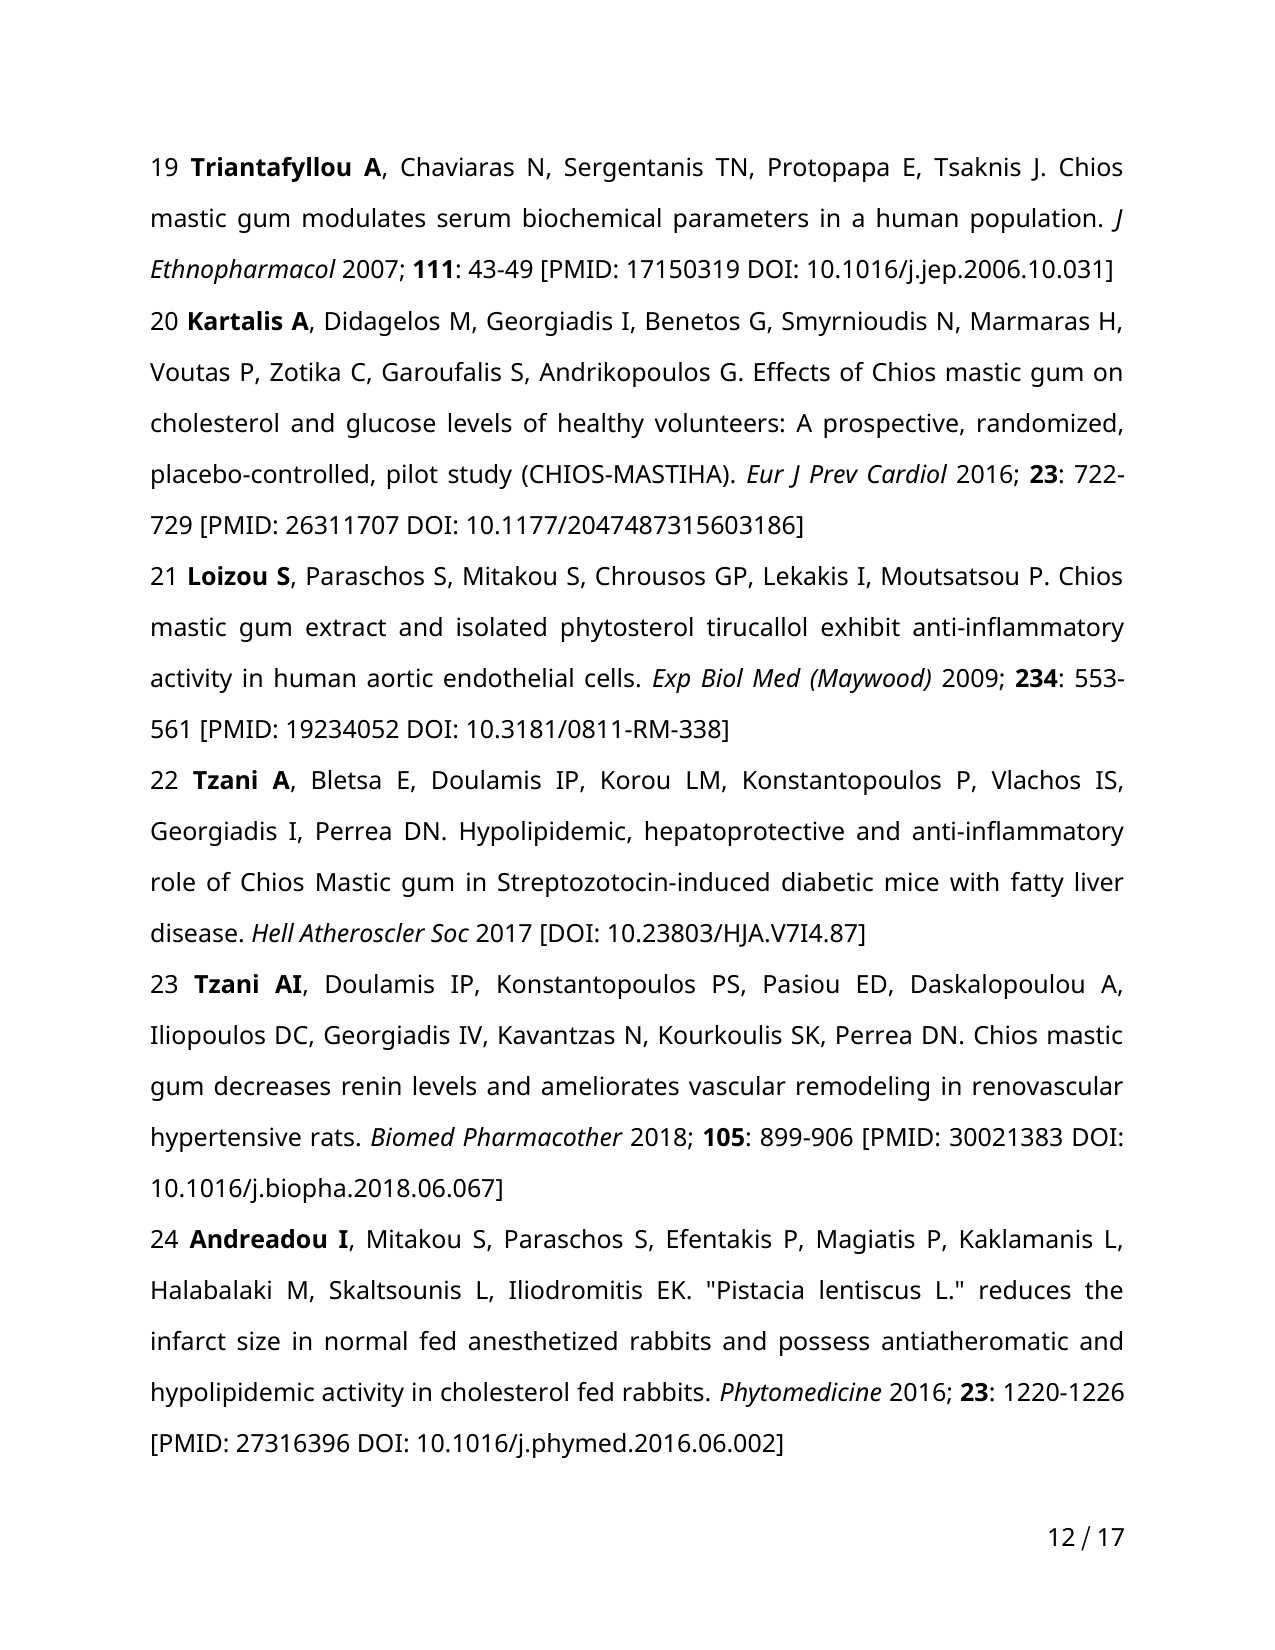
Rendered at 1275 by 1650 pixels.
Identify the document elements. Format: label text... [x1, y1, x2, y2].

text 20 Kartalis A, Didagelos M, Georgiadis I, Benetos G, Smyrnioudis N, Marmaras H, Voutas P, Zotika C, Garoufalis S, Andrikopoulos G. Effects of Chios mastic gum on cholesterol and glucose levels of healthy volunteers: A prospective, randomized, placebo-controlled, pilot study (CHIOS-MASTIHA). Eur J Prev Cardiol 2016; 23: 722-729 [PMID: 26311707 DOI: 10.1177/2047487315603186] [150, 303, 1125, 541]
text 23 Tzani AI, Doulamis IP, Konstantopoulos PS, Pasiou ED, Daskalopoulou A, Iliopoulos DC, Georgiadis IV, Kavantzas N, Kourkoulis SK, Perrea DN. Chios mastic gum decreases renin levels and ameliorates vascular remodeling in renovascular hypertensive rats. Biomed Pharmacother 2018; 105: 899-906 [PMID: 30021383 DOI: 10.1016/j.biopha.2018.06.067] [150, 967, 1125, 1205]
text 24 Andreadou I, Mitakou S, Paraschos S, Efentakis P, Magiatis P, Kaklamanis L, Halabalaki M, Skaltsounis L, Iliodromitis EK. "Pistacia lentiscus L." reduces the infarct size in normal fed anesthetized rabbits and possess antiatheromatic and hypolipidemic activity in cholesterol fed rabbits. Phytomedicine 2016; 23: 1220-1226 [PMID: 27316396 DOI: 10.1016/j.phymed.2016.06.002] [150, 1222, 1125, 1460]
text 22 Tzani A, Bletsa E, Doulamis IP, Korou LM, Konstantopoulos P, Vlachos IS, Georgiadis I, Perrea DN. Hypolipidemic, hepatoprotective and anti-inflammatory role of Chios Mastic gum in Streptozotocin-induced diabetic mice with fatty liver disease. Hell Atheroscler Soc 2017 [DOI: 10.23803/HJA.V7I4.87] [150, 762, 1125, 950]
text 19 Triantafyllou A, Chaviaras N, Sergentanis TN, Protopapa E, Tsaknis J. Chios mastic gum modulates serum biochemical parameters in a human population. J Ethnopharmacol 2007; 111: 43-49 [PMID: 17150319 DOI: 10.1016/j.jep.2006.10.031] [150, 150, 1125, 286]
text 21 Loizou S, Paraschos S, Mitakou S, Chrousos GP, Lekakis I, Moutsatsou P. Chios mastic gum extract and isolated phytosterol tirucallol exhibit anti-inflammatory activity in human aortic endothelial cells. Exp Biol Med (Maywood) 2009; 234: 553-561 [PMID: 19234052 DOI: 10.3181/0811-RM-338] [150, 558, 1125, 746]
